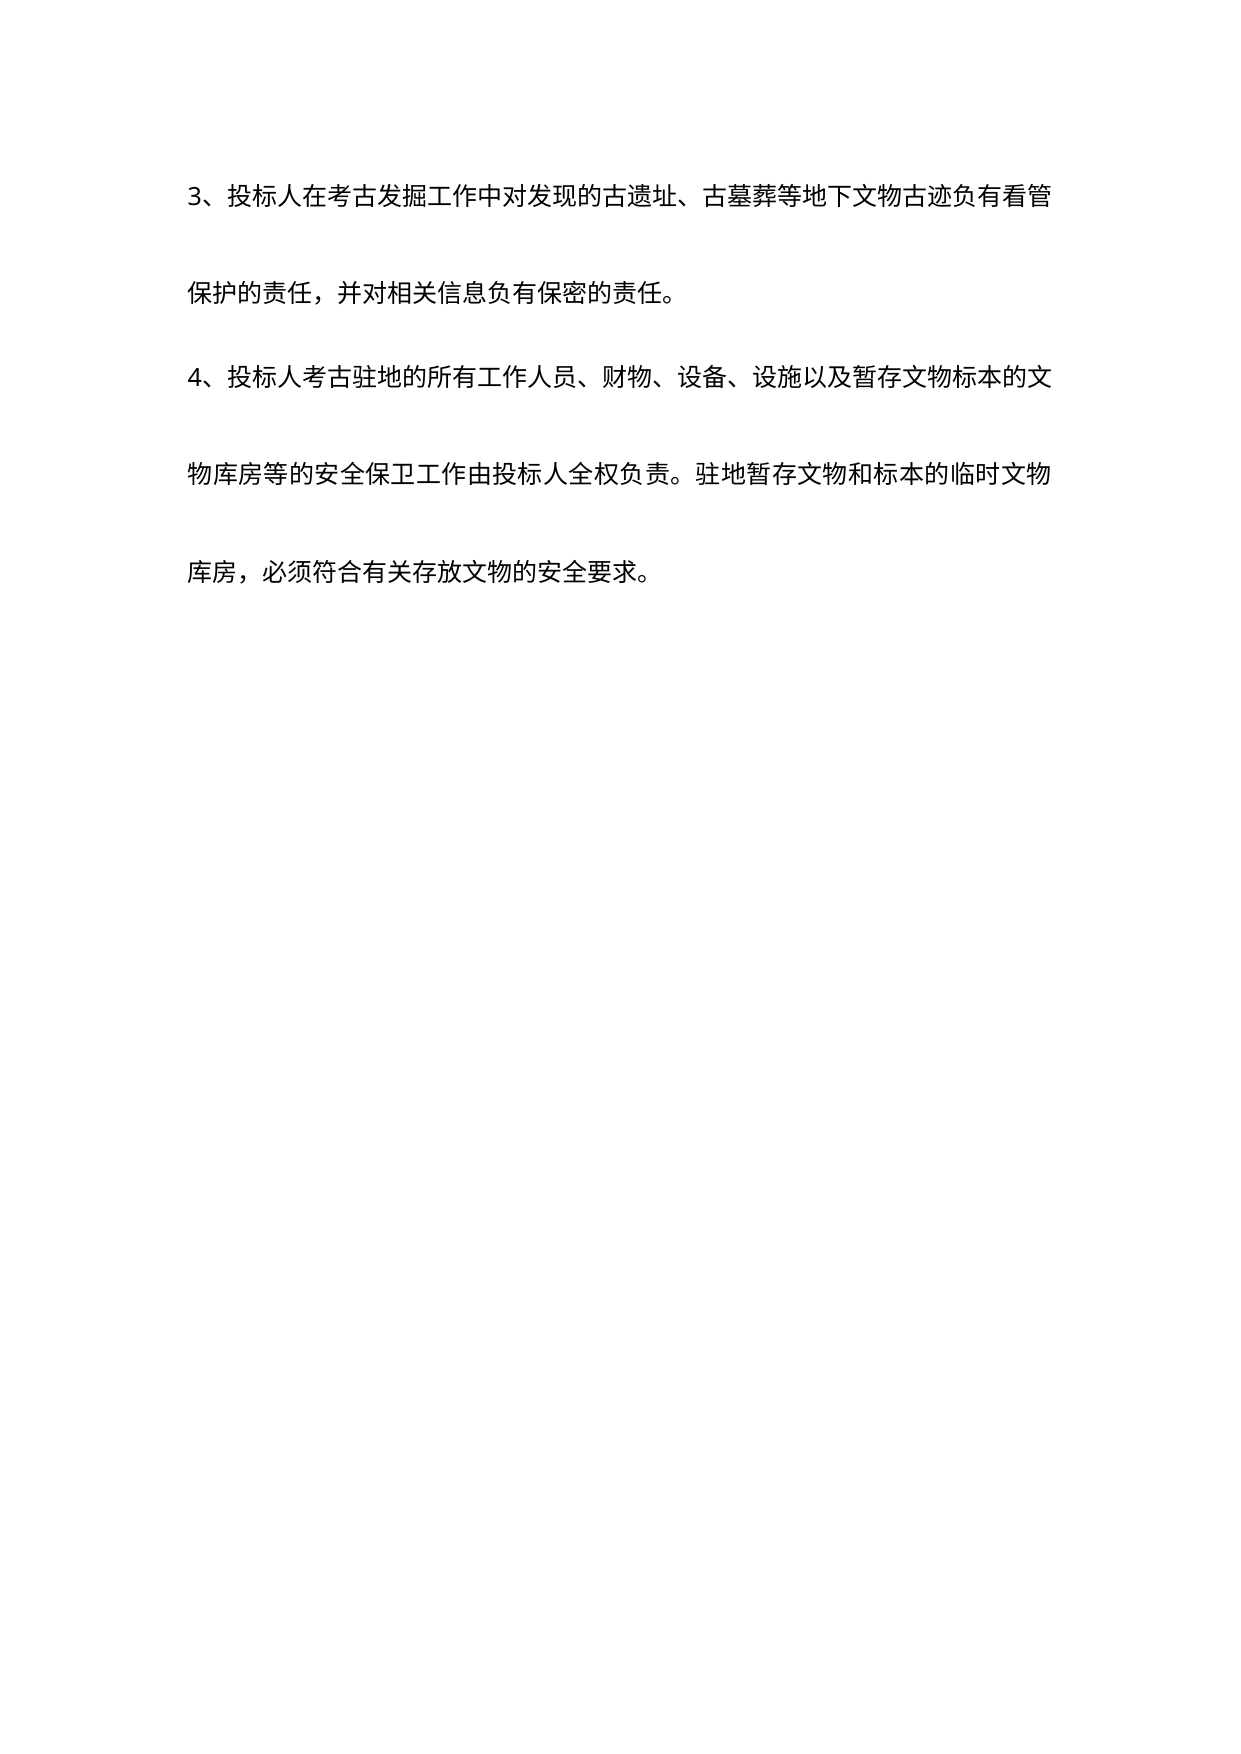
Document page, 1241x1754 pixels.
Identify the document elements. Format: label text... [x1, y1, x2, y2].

text 4、投标人考古驻地的所有工作人员、财物、设备、设施以及暂存文物标本的文物库房等的安全保卫工作由投标人全权负责。驻地暂存文物和标本的临时文物库房，必须符合有关存放文物的安全要求。 [187, 343, 1053, 603]
text 3、投标人在考古发掘工作中对发现的古遗址、古墓葬等地下文物古迹负有看管保护的责任，并对相关信息负有保密的责任。 [187, 162, 1053, 324]
